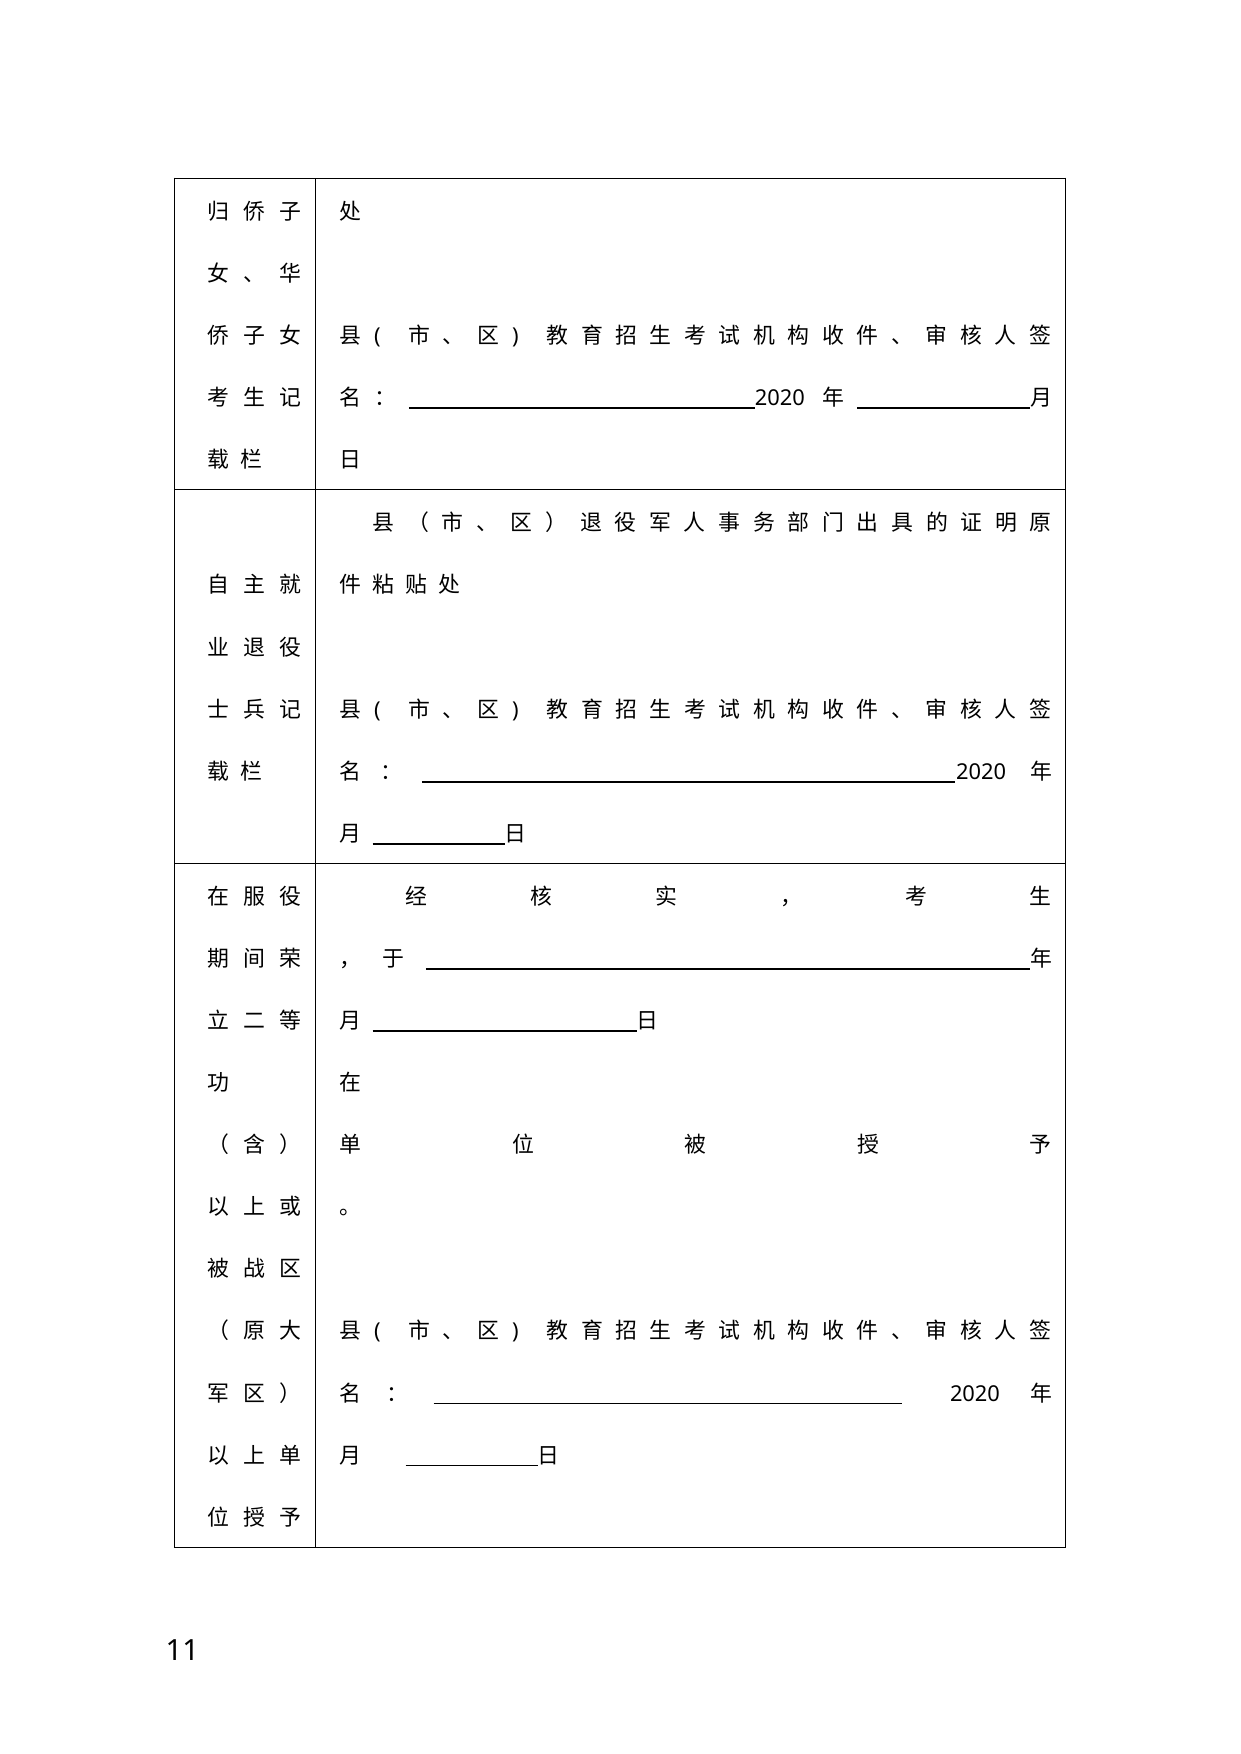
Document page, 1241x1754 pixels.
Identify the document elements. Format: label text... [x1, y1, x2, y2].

table_cell 归侨、归侨子女、华侨子女考生记载栏 [175, 179, 315, 489]
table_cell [316, 179, 1065, 489]
table_cell 县（市、区）退役军人事务部门出具的证明原件粘贴处 县(市、区)教育招生考试机构收件、审核人签名： 2020年 月 日 [316, 490, 1065, 863]
table_cell 自主就业退役士兵记载栏 [175, 490, 315, 863]
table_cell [175, 864, 315, 1547]
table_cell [316, 864, 1065, 1547]
